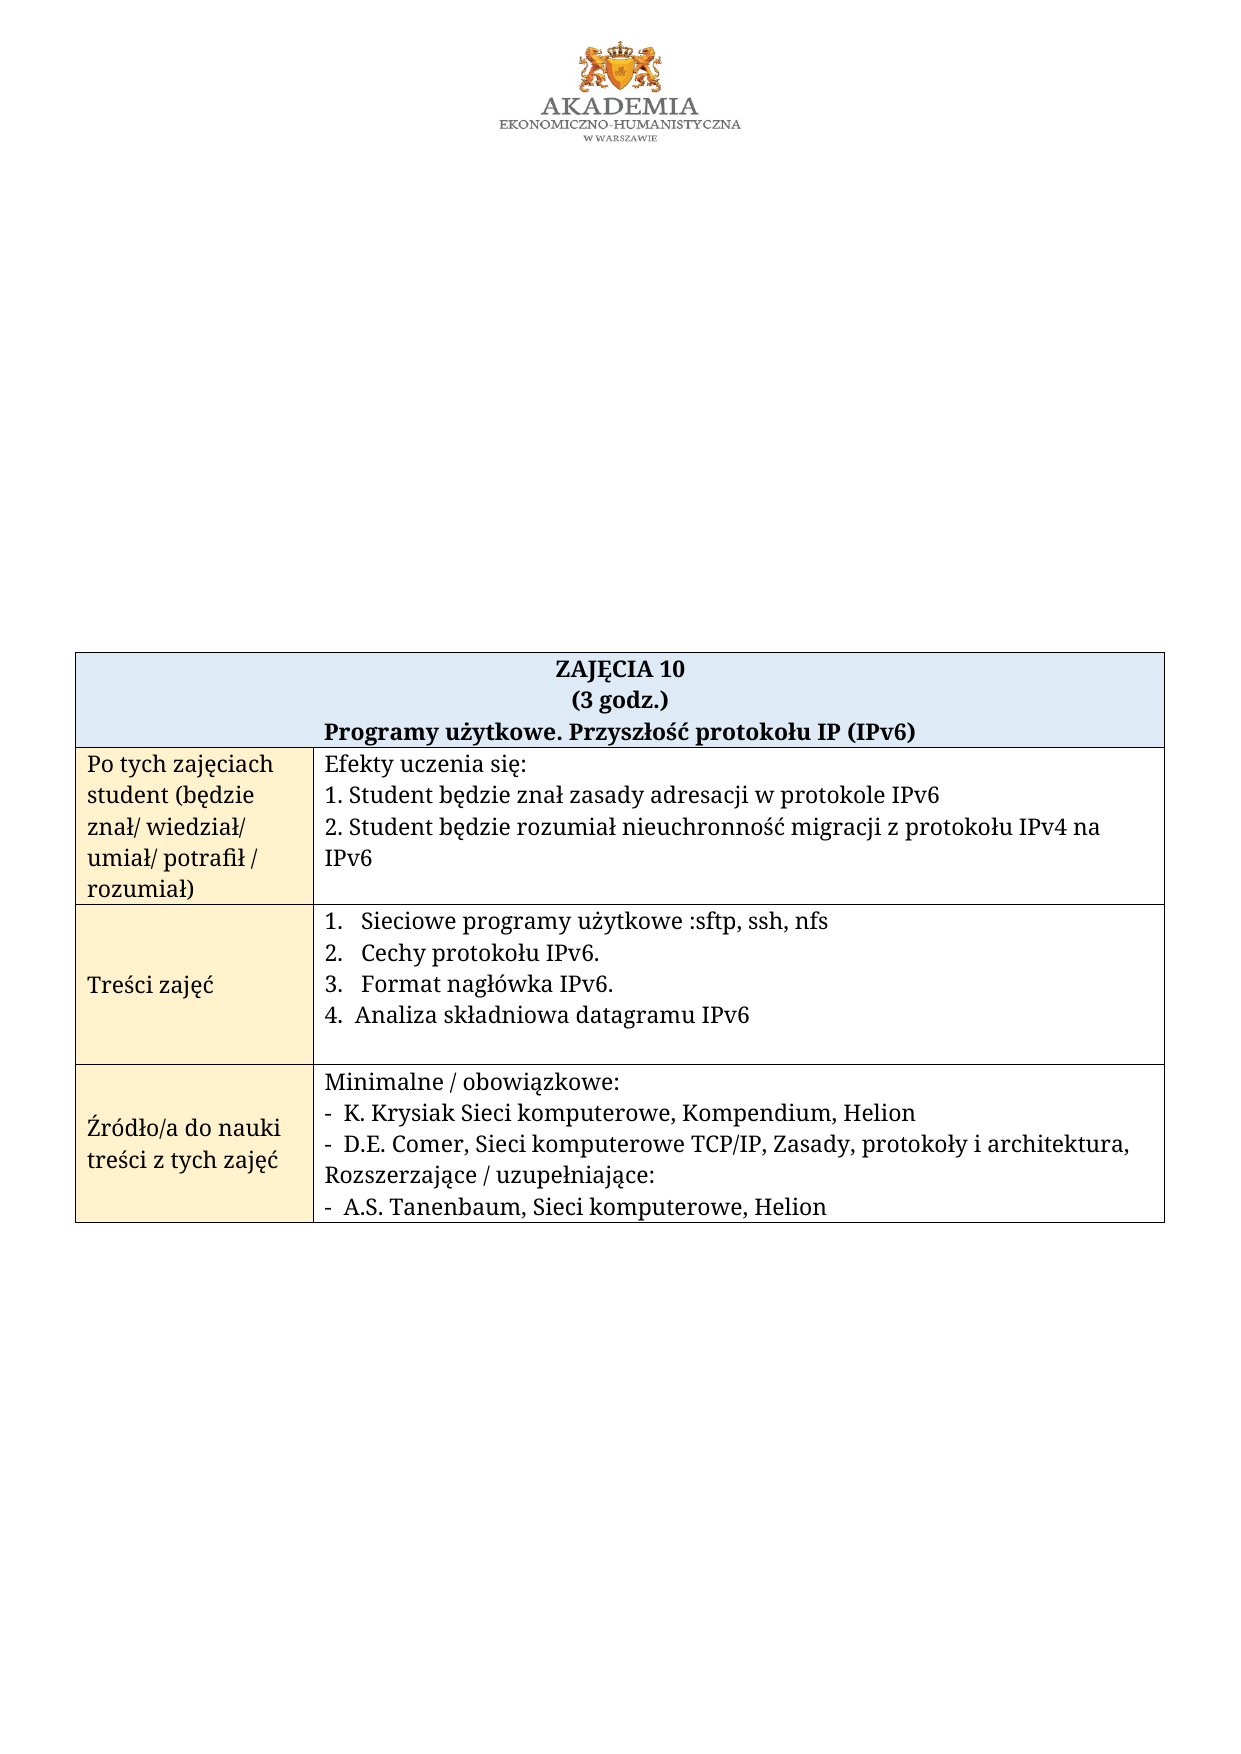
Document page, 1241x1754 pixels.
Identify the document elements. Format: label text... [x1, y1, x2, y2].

table_cell Minimalne / obowiązkowe: - K. Krysiak Sieci komputerowe, Kompendium, Helion - D.E. Comer, Sieci komputerowe TCP/IP, Zasady, protokoły i architektura, Rozszerzające / uzupełniające: - A.S. Tanenbaum, Sieci komputerowe, Helion [314, 1065, 1164, 1222]
table_cell Efekty uczenia się: 1. Student będzie znał zasady adresacji w protokole IPv6 2. Student będzie rozumiał nieuchronność migracji z protokołu IPv4 na IPv6 [314, 748, 1164, 904]
table_cell Źródło/a do nauki treści z tych zajęć [76, 1065, 313, 1222]
table_header ZAJĘCIA 10 (3 godz.) Programy użytkowe. Przyszłość protokołu IP (IPv6) [76, 653, 1164, 747]
table_cell 1. Sieciowe programy użytkowe :sftp, ssh, nfs 2. Cechy protokołu IPv6. 3. Format nagłówka IPv6. 4. Analiza składniowa datagramu IPv6 [314, 905, 1164, 1064]
picture [483, 28, 753, 151]
table_cell Treści zajęć [76, 905, 313, 1064]
table_cell Po tych zajęciach student (będzie znał/ wiedział/ umiał/ potrafił / rozumiał) [76, 748, 313, 904]
